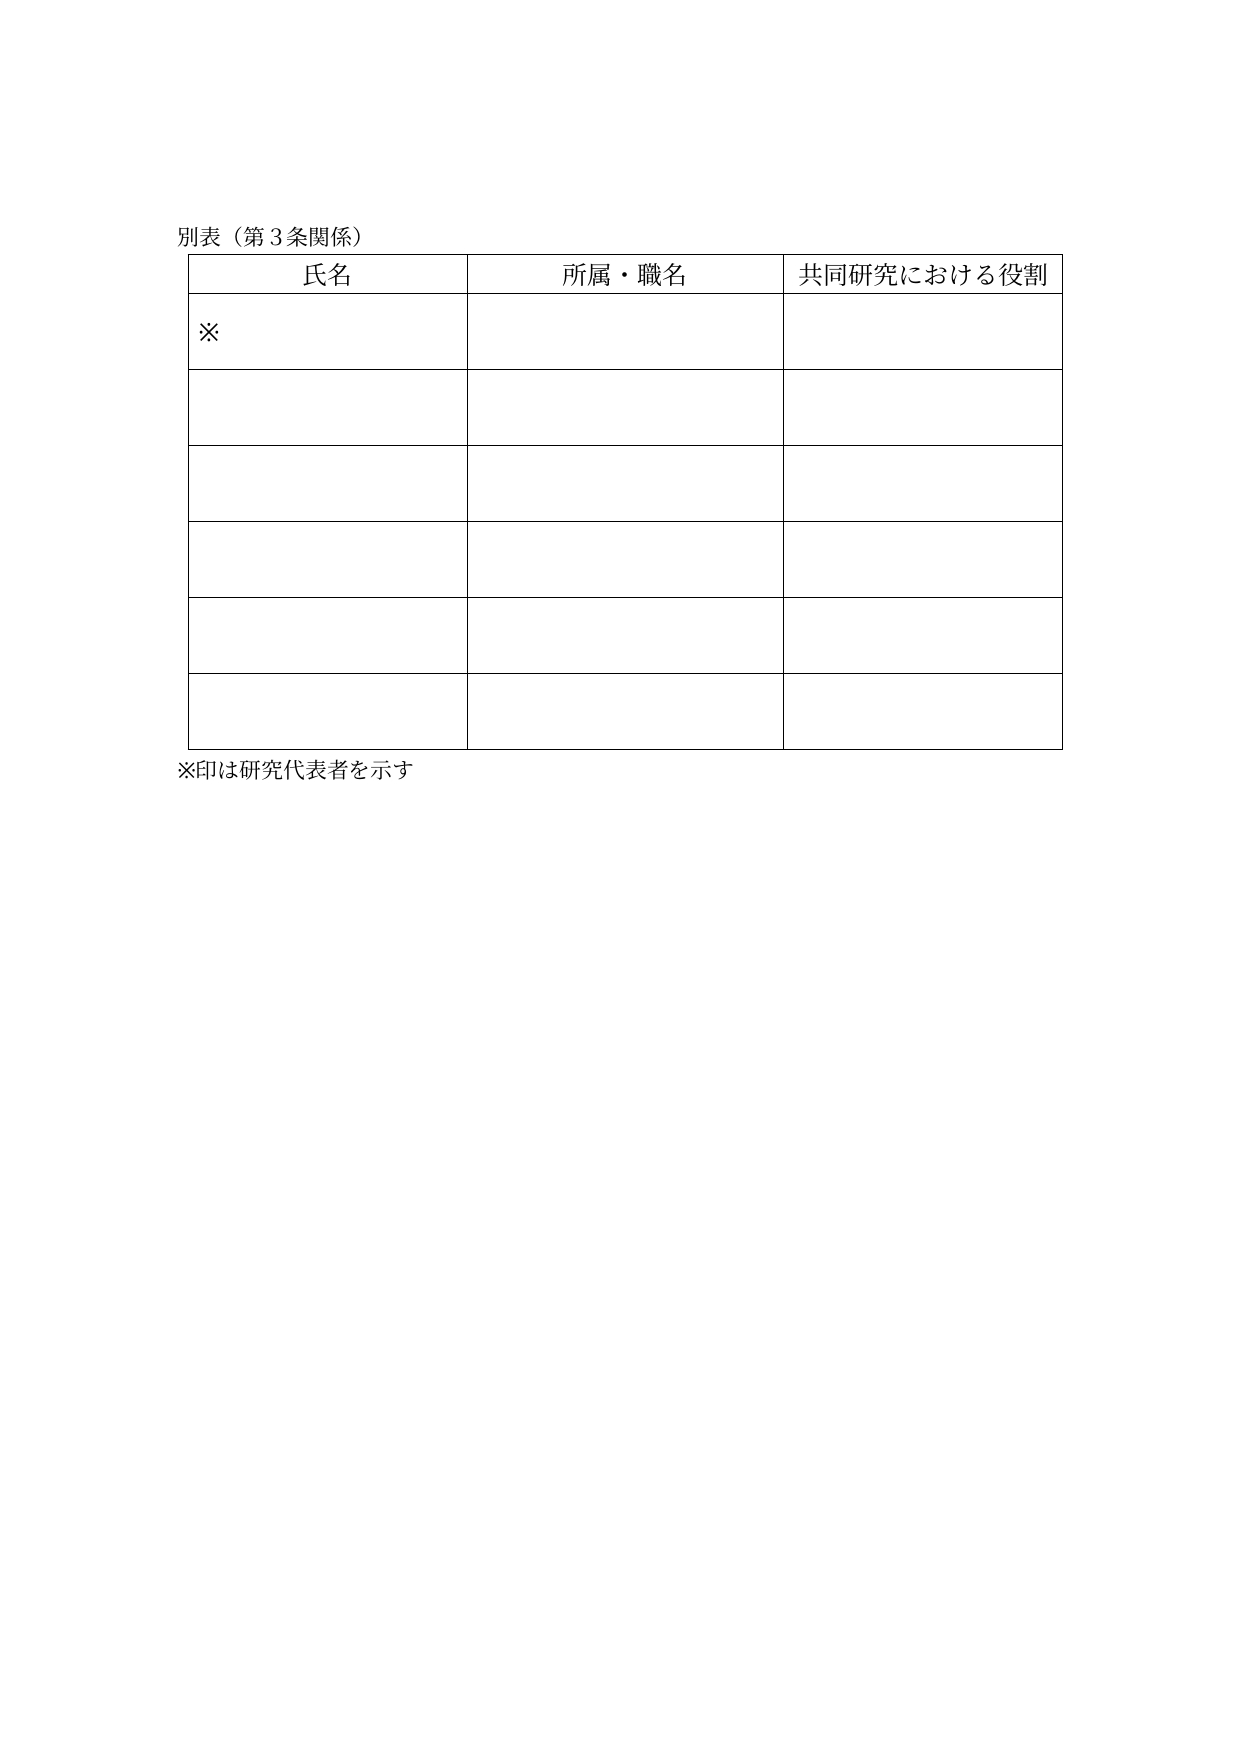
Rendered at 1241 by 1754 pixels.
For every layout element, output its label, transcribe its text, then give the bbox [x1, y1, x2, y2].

table_cell [189, 674, 467, 749]
table_cell [468, 598, 783, 673]
table_cell ※ [189, 294, 467, 369]
text ※印は研究代表者を示す [177, 750, 1063, 788]
table_cell [468, 370, 783, 445]
table_cell [468, 446, 783, 521]
text 別表（第３条関係） [177, 217, 1063, 254]
table_header 氏名 [189, 255, 467, 293]
table_cell [189, 370, 467, 445]
table_cell [784, 446, 1062, 521]
table_cell [784, 522, 1062, 597]
table_cell [189, 446, 467, 521]
table_header 共同研究における役割 [784, 255, 1062, 293]
table_cell [784, 370, 1062, 445]
table_header 所属・職名 [468, 255, 783, 293]
table_cell [784, 294, 1062, 369]
table_cell [189, 598, 467, 673]
table_cell [468, 522, 783, 597]
table_cell [468, 294, 783, 369]
table_cell [784, 598, 1062, 673]
table_cell [468, 674, 783, 749]
table_cell [784, 674, 1062, 749]
table_cell [189, 522, 467, 597]
